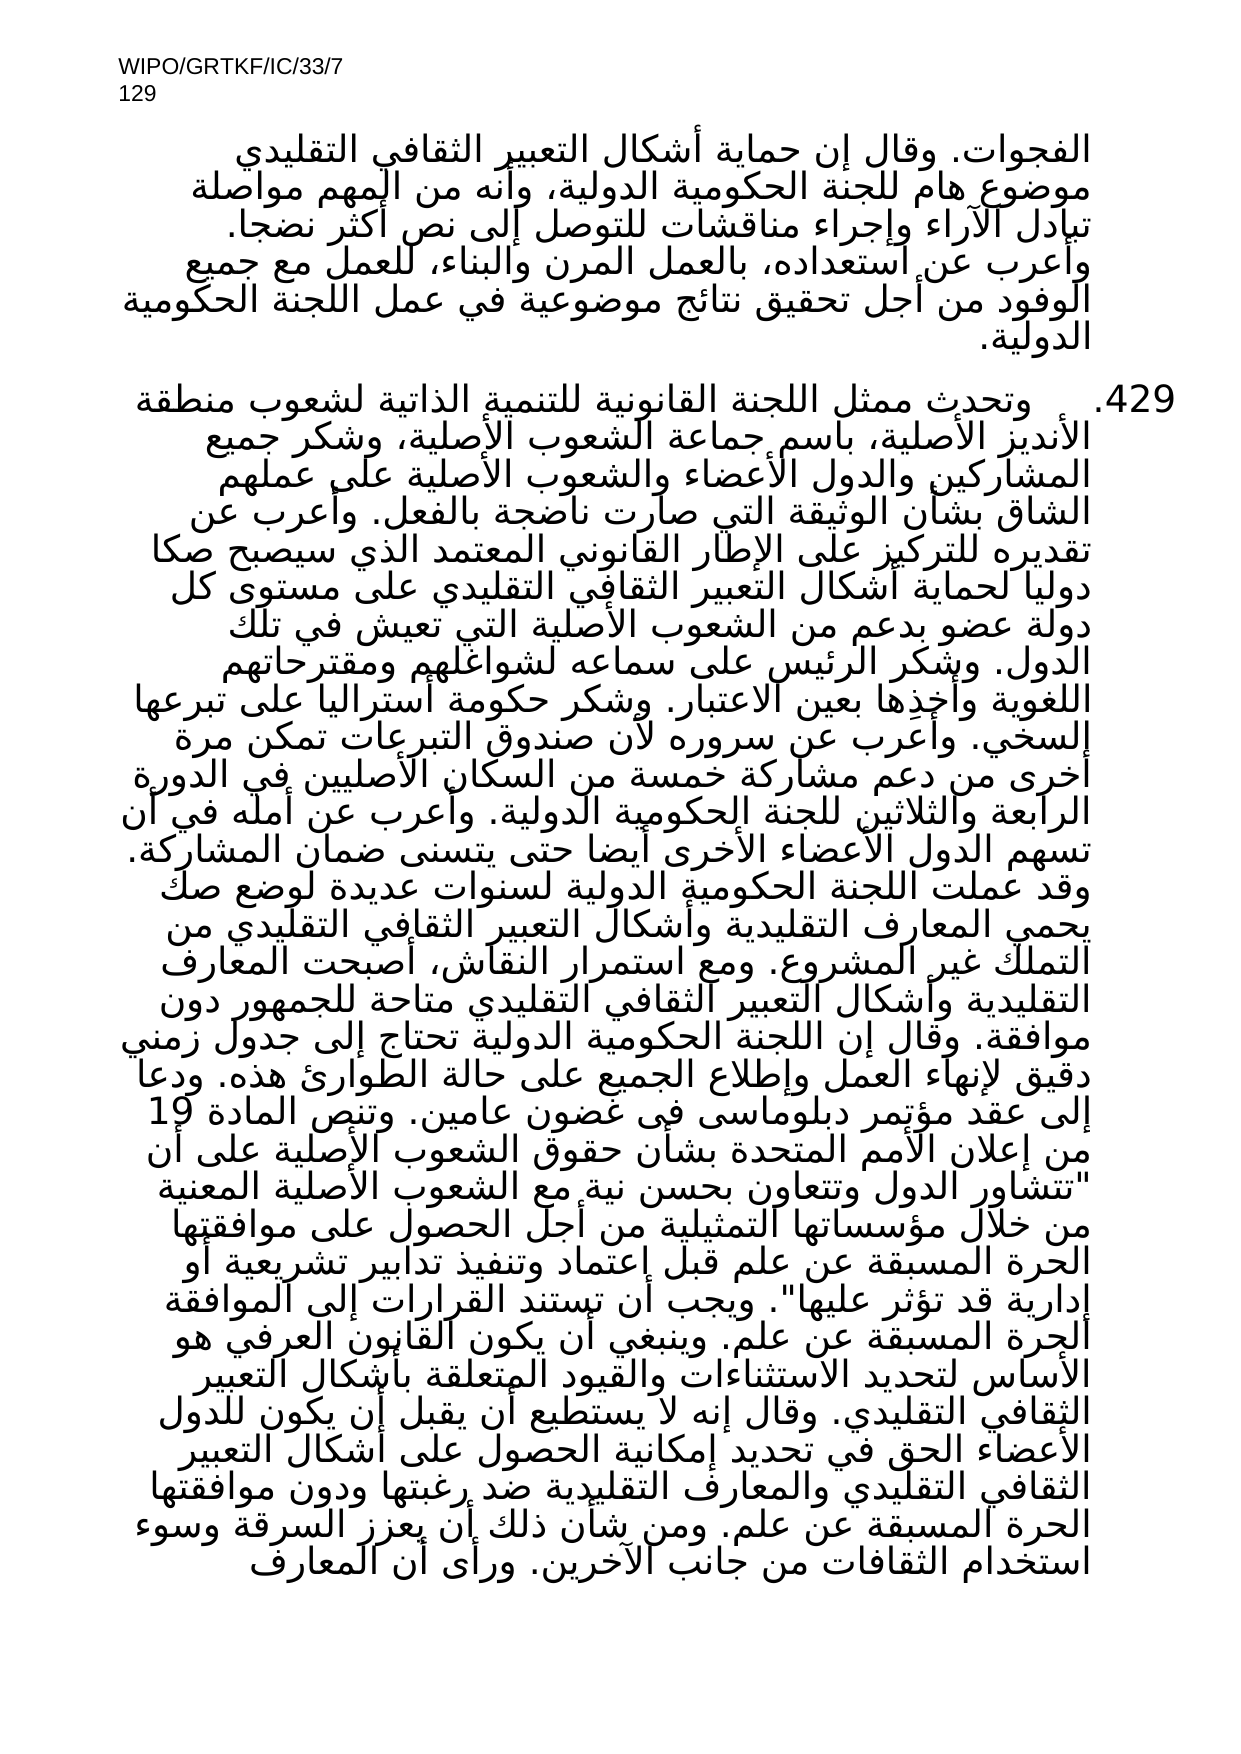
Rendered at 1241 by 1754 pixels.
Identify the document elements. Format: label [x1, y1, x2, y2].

text [118, 382, 1092, 1582]
text [118, 132, 1092, 357]
